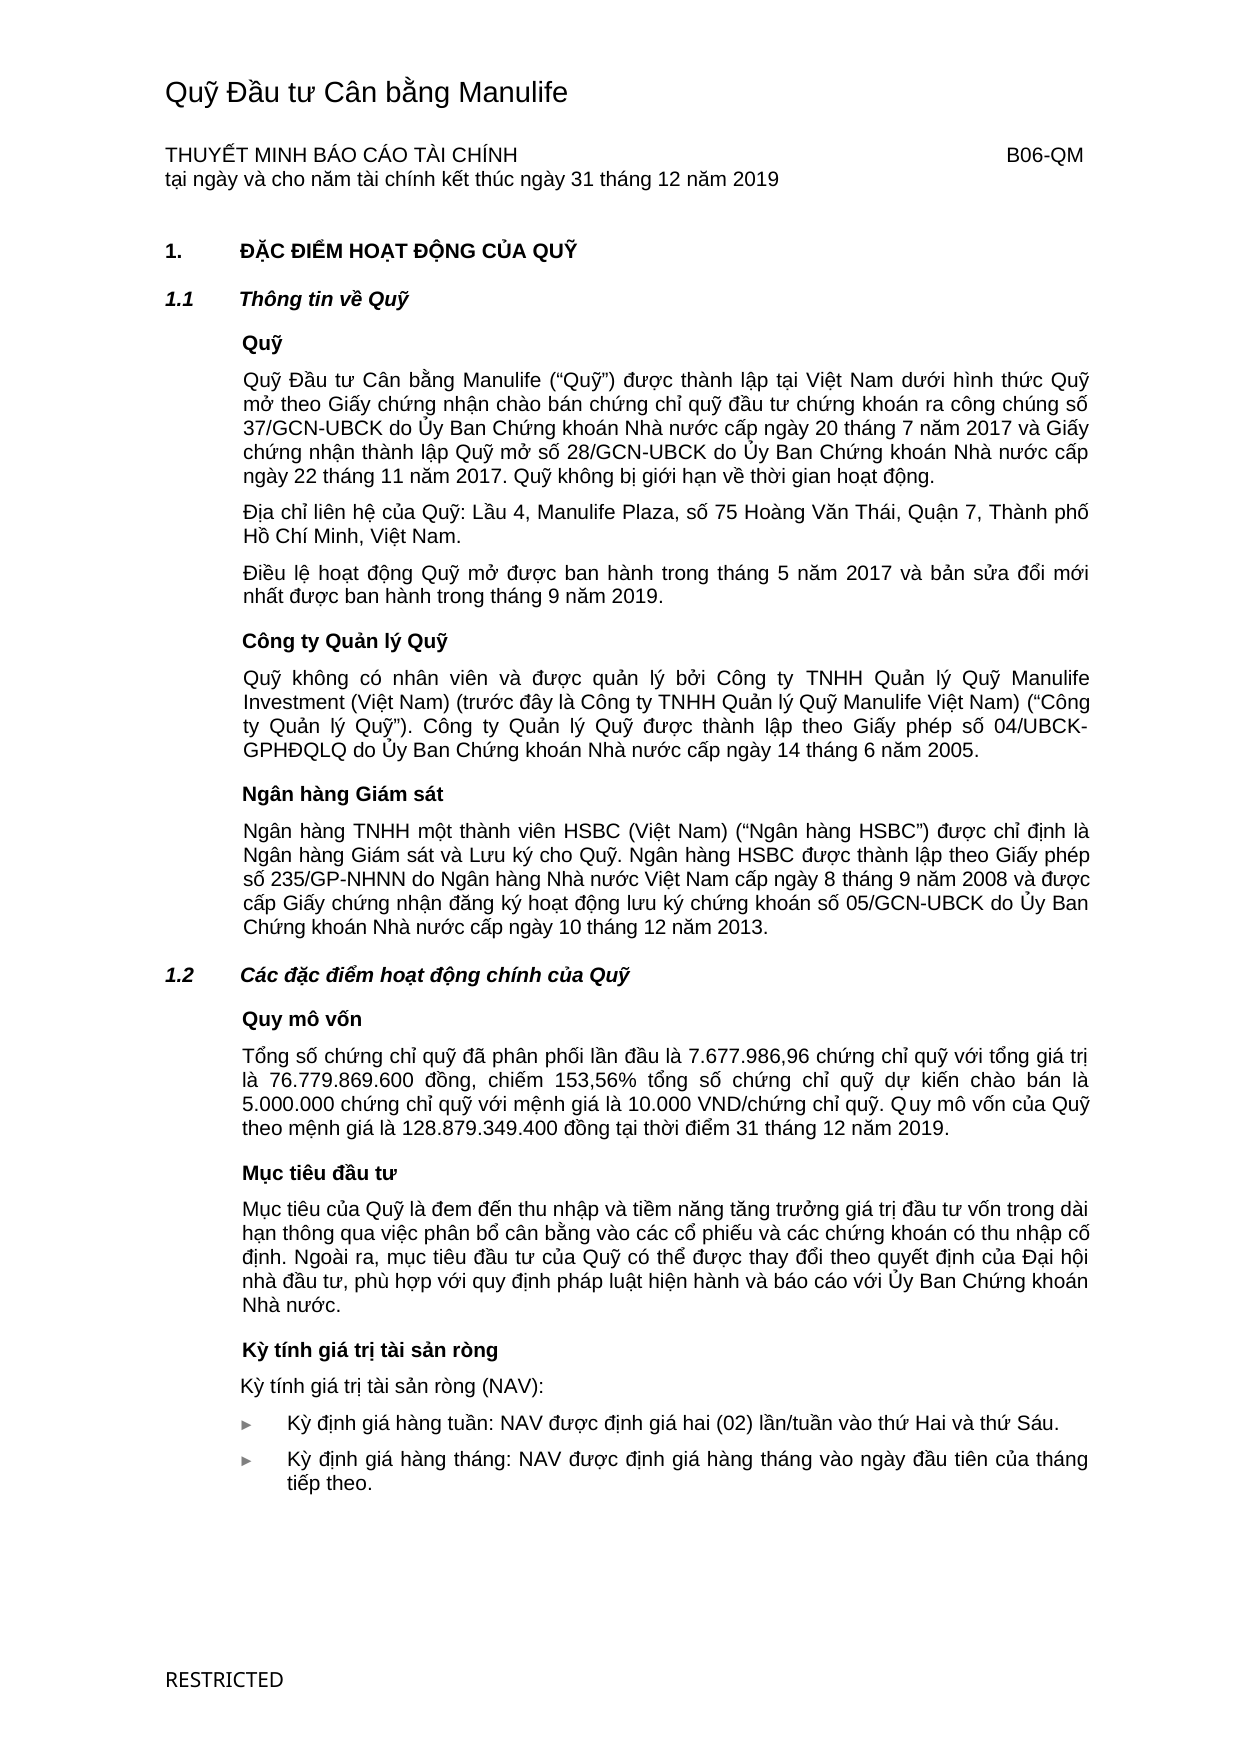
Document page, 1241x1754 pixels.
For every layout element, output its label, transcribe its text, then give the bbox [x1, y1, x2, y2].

text Kỳ tính giá trị tài sản ròng [242, 1337, 1090, 1361]
subtitle 1. ĐẶC ĐIỂM HOẠT ĐỘNG CỦA QUỸ [165, 238, 1090, 262]
text Điều lệ hoạt động Quỹ mở được ban hành trong tháng 5 năm 2017 và bản sửa đổi mới nhất được ban hành trong tháng 9 năm 2019. [243, 560, 1090, 608]
text Công ty Quản lý Quỹ [242, 629, 1090, 653]
text Quỹ Đầu tư Cân bằng Manulife (“Quỹ”) được thành lập tại Việt Nam dưới hình thức Quỹ mở theo Giấy chứng nhận chào bán chứng chỉ quỹ đầu tư chứng khoán ra công chúng số 37/GCN-UBCK do Ủy Ban Chứng khoán Nhà nước cấp ngày 20 tháng 7 năm 2017 và Giấy chứng nhận thành lập Quỹ mở số 28/GCN-UBCK do Ủy Ban Chứng khoán Nhà nước cấp ngày 22 tháng 11 năm 2017. Quỹ không bị giới hạn về thời gian hoạt động. [243, 368, 1090, 487]
text Kỳ tính giá trị tài sản ròng (NAV): [165, 1374, 1090, 1398]
text Quy mô vốn [242, 1007, 1090, 1031]
text Mục tiêu của Quỹ là đem đến thu nhập và tiềm năng tăng trưởng giá trị đầu tư vốn trong dài hạn thông qua việc phân bổ cân bằng vào các cổ phiếu và các chứng khoán có thu nhập cố định. Ngoài ra, mục tiêu đầu tư của Quỹ có thể được thay đổi theo quyết định của Đại hội nhà đầu tư, phù hợp với quy định pháp luật hiện hành và báo cáo với Ủy Ban Chứng khoán Nhà nước. [242, 1197, 1090, 1317]
text Mục tiêu đầu tư [242, 1160, 1090, 1184]
list Các đặc điểm hoạt động chính của Quỹ [165, 962, 1090, 986]
list Thông tin về Quỹ [165, 286, 1090, 310]
list Kỳ định giá hàng tháng: NAV được định giá hàng tháng vào ngày đầu tiên của tháng tiếp theo. [238, 1447, 1090, 1495]
list Kỳ định giá hàng tuần: NAV được định giá hai (02) lần/tuần vào thứ Hai và thứ Sáu. [238, 1410, 1090, 1434]
text Quỹ không có nhân viên và được quản lý bởi Công ty TNHH Quản lý Quỹ Manulife Investment (Việt Nam) (trước đây là Công ty TNHH Quản lý Quỹ Manulife Việt Nam) (“Công ty Quản lý Quỹ”). Công ty Quản lý Quỹ được thành lập theo Giấy phép số 04/UBCK-GPHĐQLQ do Ủy Ban Chứng khoán Nhà nước cấp ngày 14 tháng 6 năm 2005. [243, 666, 1090, 761]
text Ngân hàng Giám sát [242, 782, 1090, 806]
text Tổng số chứng chỉ quỹ đã phân phối lần đầu là 7.677.986,96 chứng chỉ quỹ với tổng giá trị là 76.779.869.600 đồng, chiếm 153,56% tổng số chứng chỉ quỹ dự kiến chào bán là 5.000.000 chứng chỉ quỹ với mệnh giá là 10.000 VND/chứng chỉ quỹ. Quy mô vốn của Quỹ theo mệnh giá là 128.879.349.400 đồng tại thời điểm 31 tháng 12 năm 2019. [242, 1044, 1090, 1139]
text Ngân hàng TNHH một thành viên HSBC (Việt Nam) (“Ngân hàng HSBC”) được chỉ định là Ngân hàng Giám sát và Lưu ký cho Quỹ. Ngân hàng HSBC được thành lập theo Giấy phép số 235/GP-NHNN do Ngân hàng Nhà nước Việt Nam cấp ngày 8 tháng 9 năm 2008 và được cấp Giấy chứng nhận đăng ký hoạt động lưu ký chứng khoán số 05/GCN-UBCK do Ủy Ban Chứng khoán Nhà nước cấp ngày 10 tháng 12 năm 2013. [243, 819, 1090, 938]
text Địa chỉ liên hệ của Quỹ: Lầu 4, Manulife Plaza, số 75 Hoàng Văn Thái, Quận 7, Thành phố Hồ Chí Minh, Việt Nam. [243, 500, 1090, 548]
text Quỹ [242, 331, 1090, 355]
